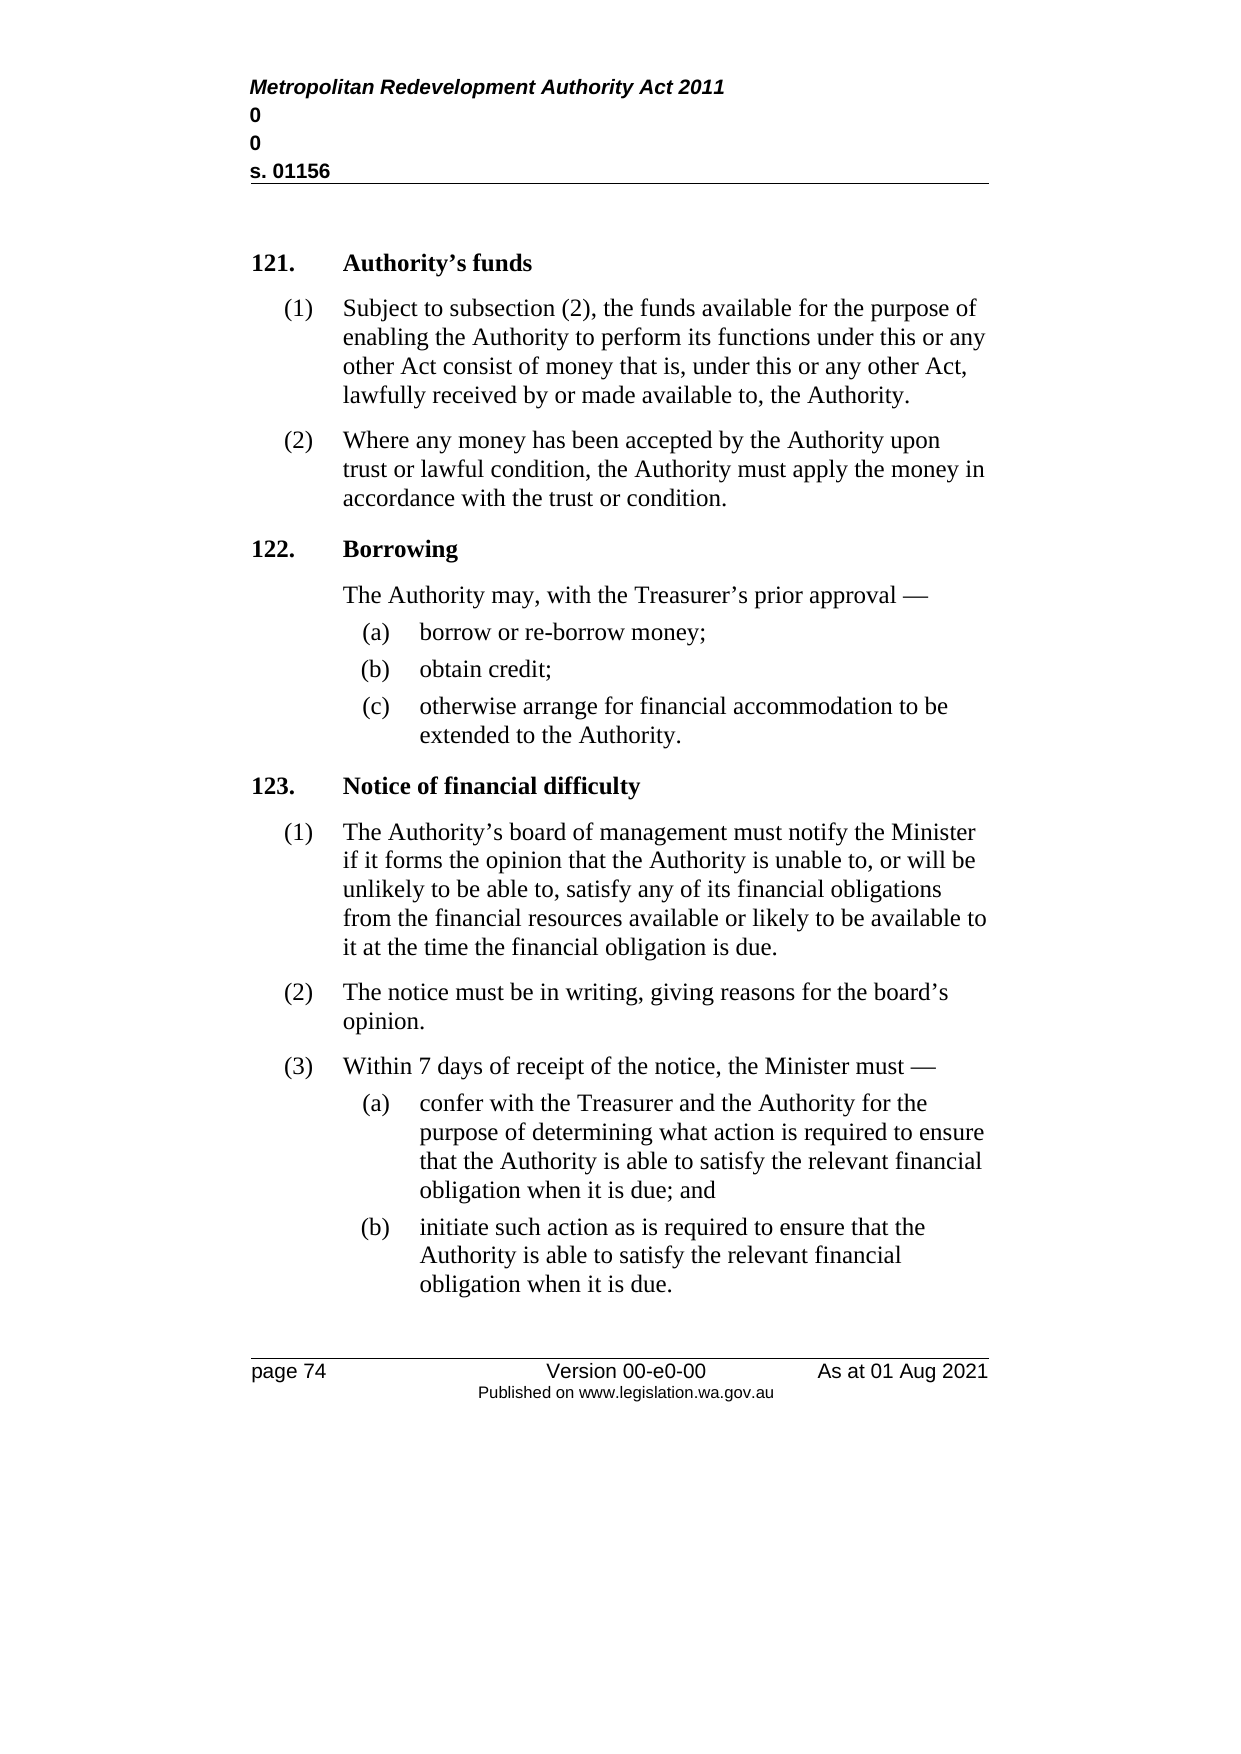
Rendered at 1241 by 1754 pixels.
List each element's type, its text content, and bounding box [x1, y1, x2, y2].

text (c) otherwise arrange for financial accommodation to be extended to the Authority. [251, 691, 989, 748]
text (b) obtain credit; [251, 654, 989, 683]
subtitle 121. Authority’s funds [251, 248, 989, 277]
text The Authority may, with the Treasurer’s prior approval — [251, 580, 989, 608]
text (3) Within 7 days of receipt of the notice, the Minister must — [251, 1051, 989, 1080]
text (2) The notice must be in writing, giving reasons for the board’s opinion. [251, 977, 989, 1035]
text (b) initiate such action as is required to ensure that the Authority is able to satisfy the relevant financial obligation when it is due. [251, 1212, 989, 1298]
subtitle 122. Borrowing [251, 534, 989, 563]
subtitle 123. Notice of financial difficulty [251, 771, 989, 800]
text (1) Subject to subsection (2), the funds available for the purpose of enabling the Authority to perform its functions under this or any other Act consist of money that is, under this or any other Act, lawfully received by or made available to, the Authority. [251, 293, 989, 408]
text (a) borrow or re-borrow money; [251, 617, 989, 646]
text (2) Where any money has been accepted by the Authority upon trust or lawful condition, the Authority must apply the money in accordance with the trust or condition. [251, 425, 989, 511]
text (a) confer with the Treasurer and the Authority for the purpose of determining what action is required to ensure that the Authority is able to satisfy the relevant financial obligation when it is due; and [251, 1088, 989, 1203]
text (1) The Authority’s board of management must notify the Minister if it forms the opinion that the Authority is unable to, or will be unlikely to be able to, satisfy any of its financial obligations from the financial resources available or likely to be available to it at the time the financial obligation is due. [251, 817, 989, 961]
